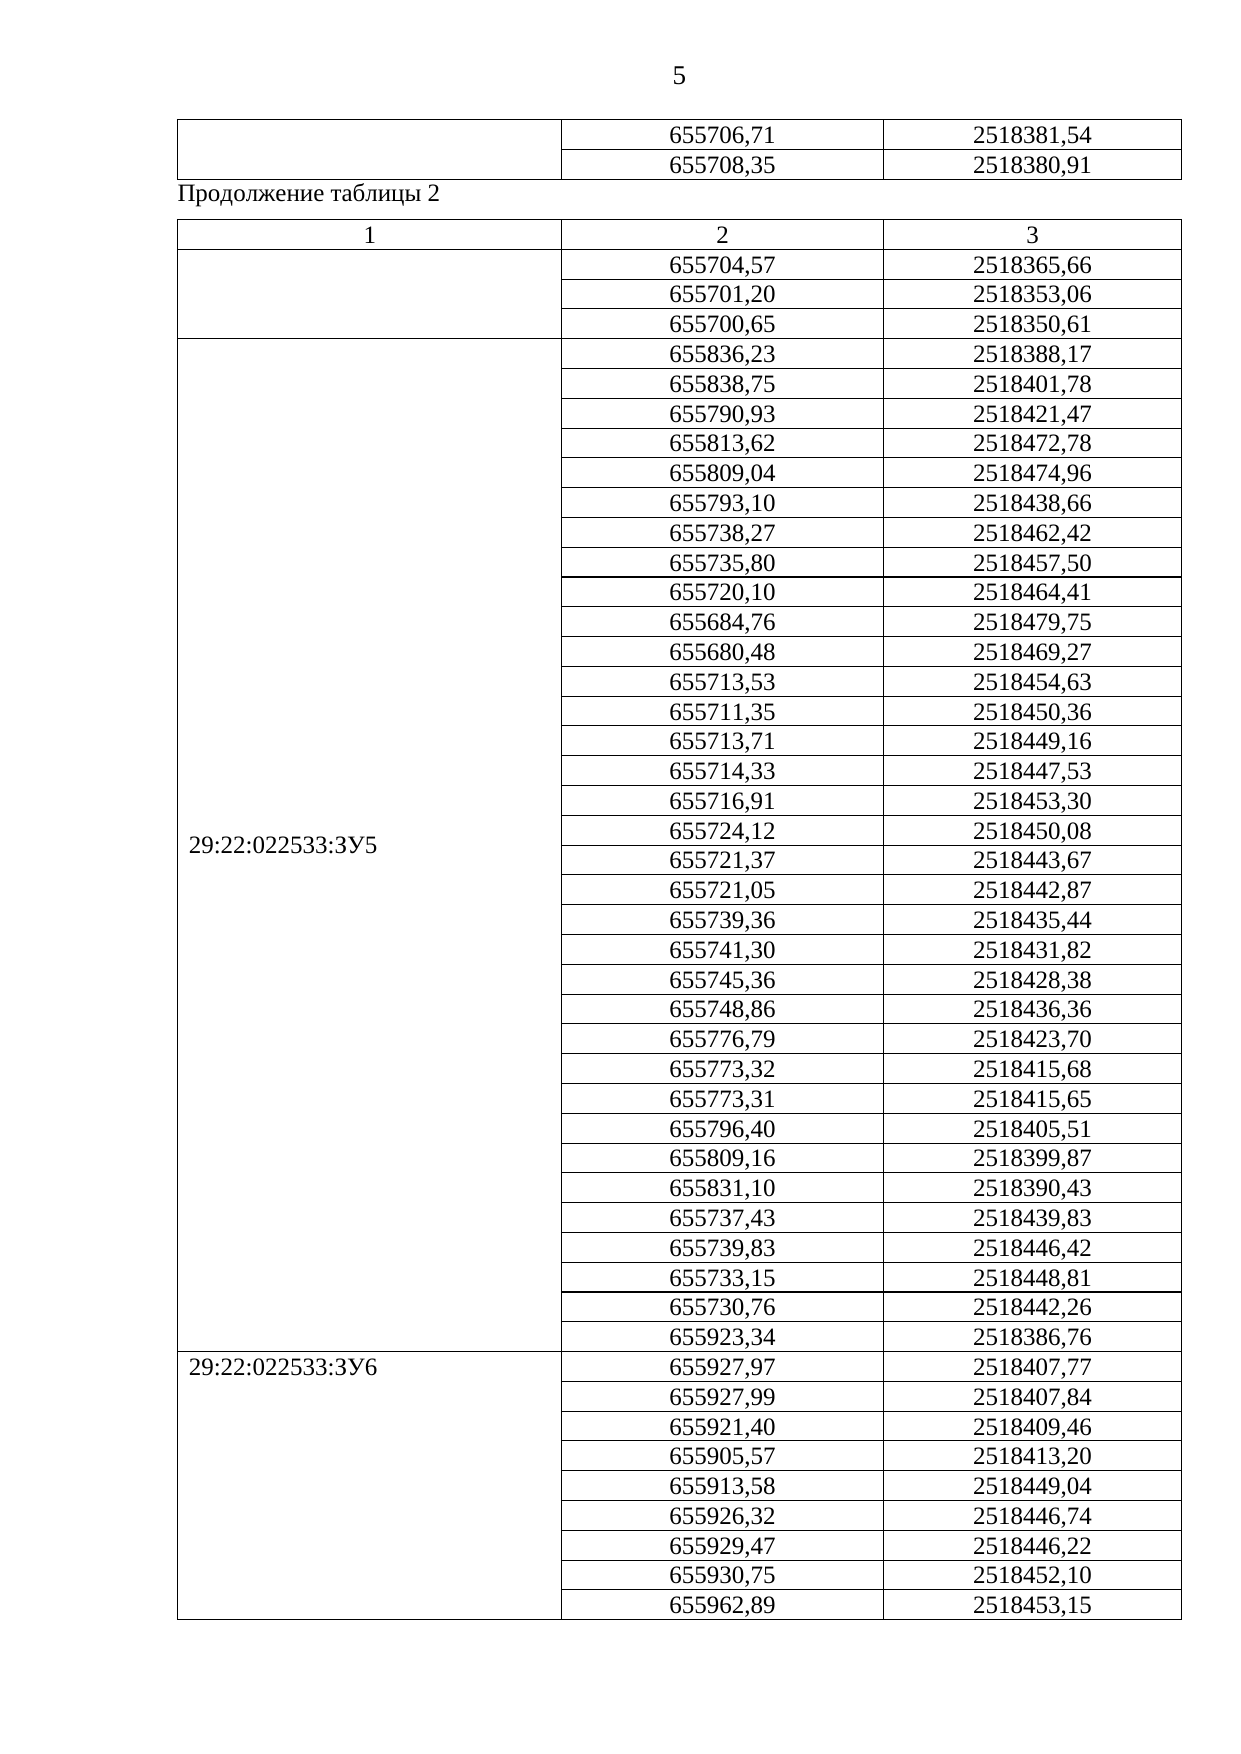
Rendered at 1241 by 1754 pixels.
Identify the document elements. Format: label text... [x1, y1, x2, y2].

table_cell 655926,32 [562, 1501, 883, 1530]
table_cell 655714,33 [562, 756, 883, 785]
table_cell 655713,53 [562, 667, 883, 696]
table_cell 655711,35 [562, 697, 883, 725]
table_cell 655738,27 [562, 518, 883, 547]
table_cell 2518438,66 [884, 488, 1181, 517]
table_cell 2518442,26 [884, 1293, 1181, 1321]
table_cell 655809,16 [562, 1144, 883, 1172]
table_cell 655721,05 [562, 875, 883, 904]
table_cell 2518388,17 [884, 339, 1181, 368]
table_cell 655905,57 [562, 1441, 883, 1470]
table_cell 2518446,42 [884, 1233, 1181, 1262]
table_cell 2518450,08 [884, 816, 1181, 844]
table_cell 655748,86 [562, 995, 883, 1023]
table_cell 655739,36 [562, 905, 883, 934]
table_cell 2518405,51 [884, 1114, 1181, 1142]
table_cell 2518428,38 [884, 965, 1181, 993]
table_cell 2518350,61 [884, 309, 1181, 338]
table_cell 2518464,41 [884, 578, 1181, 606]
table_cell 2518472,78 [884, 429, 1181, 457]
table_cell 2518407,84 [884, 1382, 1181, 1411]
table_cell 655927,97 [562, 1352, 883, 1381]
table_cell 2518409,46 [884, 1412, 1181, 1440]
table_cell 2518413,20 [884, 1441, 1181, 1470]
table_cell 2518390,43 [884, 1173, 1181, 1202]
table_cell 655680,48 [562, 637, 883, 666]
table_cell 2518381,54 [884, 120, 1181, 149]
table_cell 655737,43 [562, 1203, 883, 1232]
table_cell 655790,93 [562, 399, 883, 427]
table_cell 655809,04 [562, 458, 883, 487]
table_cell 655733,15 [562, 1263, 883, 1291]
table_cell 2518454,63 [884, 667, 1181, 696]
table_cell 2518469,27 [884, 637, 1181, 666]
table_cell 2518421,47 [884, 399, 1181, 427]
table_cell 655724,12 [562, 816, 883, 844]
table_cell 655708,35 [562, 150, 883, 178]
table_cell 2518479,75 [884, 607, 1181, 636]
table_cell 655831,10 [562, 1173, 883, 1202]
table_cell 655962,89 [562, 1590, 883, 1619]
table_cell 655796,40 [562, 1114, 883, 1142]
table_cell 2518446,74 [884, 1501, 1181, 1530]
table_cell 655773,32 [562, 1054, 883, 1083]
table_cell 2518439,83 [884, 1203, 1181, 1232]
table_cell 2518449,16 [884, 726, 1181, 755]
table_cell 29:22:022533:ЗУ5 [178, 339, 561, 1351]
table_cell 655776,79 [562, 1024, 883, 1053]
table_cell 2518353,06 [884, 280, 1181, 308]
table_cell 655721,37 [562, 846, 883, 874]
table_cell 2518474,96 [884, 458, 1181, 487]
table_cell 2518452,10 [884, 1561, 1181, 1589]
table_cell [178, 250, 561, 338]
table_cell 655684,76 [562, 607, 883, 636]
table_cell 2518415,65 [884, 1084, 1181, 1113]
table_cell 655745,36 [562, 965, 883, 993]
table_cell 2518386,76 [884, 1322, 1181, 1351]
table_cell 655704,57 [562, 250, 883, 278]
table_cell 655716,91 [562, 786, 883, 815]
table_header 3 [884, 220, 1181, 249]
table_cell 655923,34 [562, 1322, 883, 1351]
table_cell 2518401,78 [884, 369, 1181, 398]
table_cell 2518453,30 [884, 786, 1181, 815]
table_cell 655713,71 [562, 726, 883, 755]
table_cell 2518399,87 [884, 1144, 1181, 1172]
table_cell 655739,83 [562, 1233, 883, 1262]
table_cell 2518380,91 [884, 150, 1181, 178]
table_cell 2518449,04 [884, 1471, 1181, 1500]
table_cell 655813,62 [562, 429, 883, 457]
table_cell 655730,76 [562, 1293, 883, 1321]
table_cell 2518442,87 [884, 875, 1181, 904]
table_cell 655700,65 [562, 309, 883, 338]
table_cell 655913,58 [562, 1471, 883, 1500]
table_cell 2518435,44 [884, 905, 1181, 934]
table_cell 2518462,42 [884, 518, 1181, 547]
table_cell 655929,47 [562, 1531, 883, 1559]
table_cell 2518443,67 [884, 846, 1181, 874]
table_cell 2518436,36 [884, 995, 1181, 1023]
table_cell 655836,23 [562, 339, 883, 368]
table_cell 2518423,70 [884, 1024, 1181, 1053]
table_cell 655701,20 [562, 280, 883, 308]
table_cell 655706,71 [562, 120, 883, 149]
table_cell 2518365,66 [884, 250, 1181, 278]
table_cell 655735,80 [562, 548, 883, 576]
table_cell 2518457,50 [884, 548, 1181, 576]
table_cell 655720,10 [562, 578, 883, 606]
table_cell 2518407,77 [884, 1352, 1181, 1381]
table_cell 2518453,15 [884, 1590, 1181, 1619]
table_cell 655741,30 [562, 935, 883, 964]
table_cell 2518446,22 [884, 1531, 1181, 1559]
table_header 2 [562, 220, 883, 249]
table_cell 2518415,68 [884, 1054, 1181, 1083]
table_cell 655793,10 [562, 488, 883, 517]
table_cell 2518431,82 [884, 935, 1181, 964]
table_cell 655930,75 [562, 1561, 883, 1589]
table_cell 2518450,36 [884, 697, 1181, 725]
table_cell 655927,99 [562, 1382, 883, 1411]
table_header 1 [178, 220, 561, 249]
text Продолжение таблицы 2 [177, 180, 1181, 207]
table_cell 655921,40 [562, 1412, 883, 1440]
table_cell 29:22:022533:ЗУ6 [178, 1352, 561, 1619]
table_cell 2518447,53 [884, 756, 1181, 785]
table_cell 2518448,81 [884, 1263, 1181, 1291]
table_cell 655838,75 [562, 369, 883, 398]
table_cell 655773,31 [562, 1084, 883, 1113]
